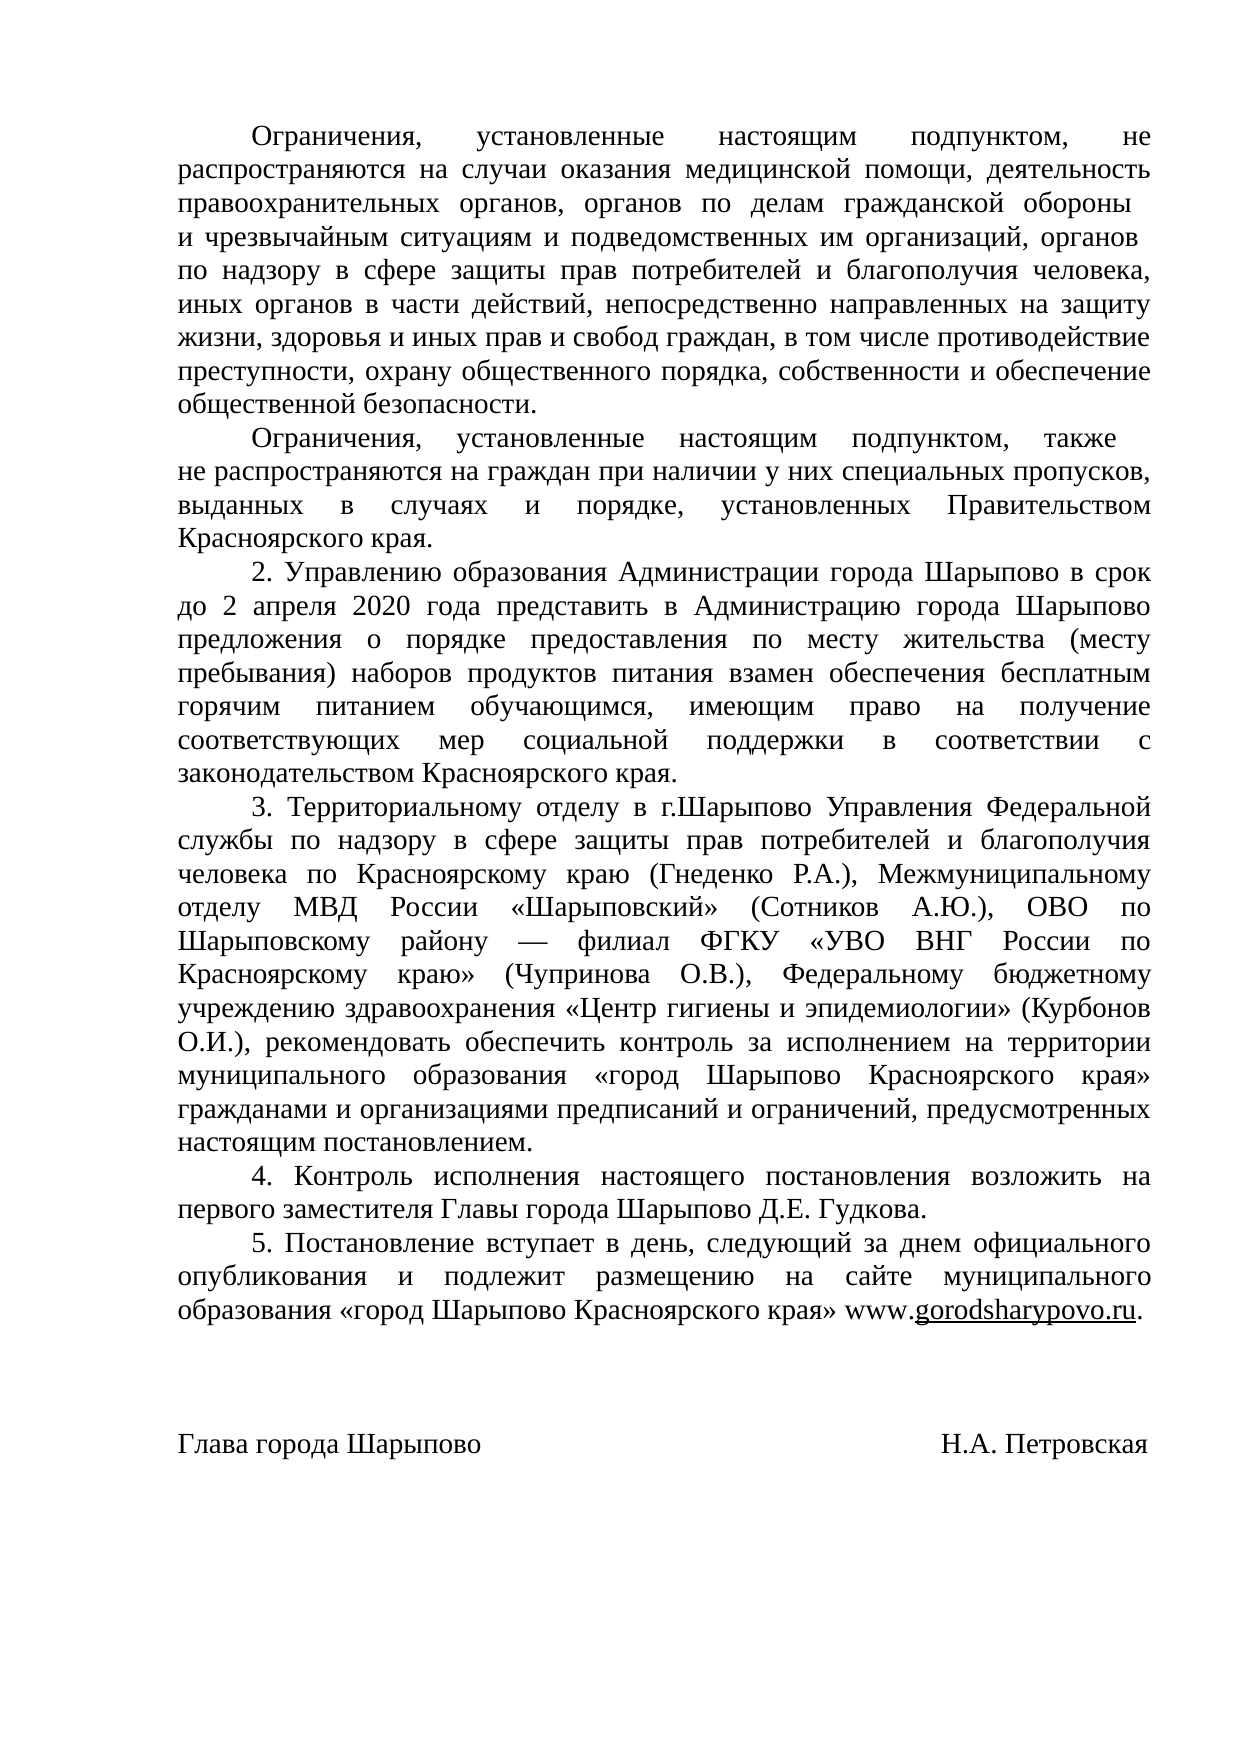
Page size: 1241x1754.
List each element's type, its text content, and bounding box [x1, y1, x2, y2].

text 5. Постановление вступает в день, следующий за днем официального опубликования и подлежит размещению на сайте муниципального образования «город Шарыпово Красноярского края» www.gorodsharypovo.ru. [177, 1225, 1152, 1326]
text Ограничения, установленные настоящим подпунктом, не распространяются на случаи оказания медицинской помощи, деятельность правоохранительных органов, органов по делам гражданской обороны и чрезвычайным ситуациям и подведомственных им организаций, органов по надзору в сфере защиты прав потребителей и благополучия человека, иных органов в части действий, непосредственно направленных на защиту жизни, здоровья и иных прав и свобод граждан, в том числе противодействие преступности, охрану общественного порядка, собственности и обеспечение общественной безопасности. [177, 118, 1152, 420]
text 3. Территориальному отделу в г.Шарыпово Управления Федеральной службы по надзору в сфере защиты прав потребителей и благополучия человека по Красноярскому краю (Гнеденко Р.А.), Межмуниципальному отделу МВД России «Шарыповский» (Сотников А.Ю.), ОВО по Шарыповскому району — филиал ФГКУ «УВО ВНГ России по Красноярскому краю» (Чупринова О.В.), Федеральному бюджетному учреждению здравоохранения «Центр гигиены и эпидемиологии» (Курбонов О.И.), рекомендовать обеспечить контроль за исполнением на территории муниципального образования «город Шарыпово Красноярского края» гражданами и организациями предписаний и ограничений, предусмотренных настоящим постановлением. [177, 789, 1152, 1158]
text Ограничения, установленные настоящим подпунктом, также не распространяются на граждан при наличии у них специальных пропусков, выданных в случаях и порядке, установленных Правительством Красноярского края. [177, 420, 1152, 554]
text Глава города Шарыпово Н.А. Петровская [177, 1426, 1152, 1460]
text 4. Контроль исполнения настоящего постановления возложить на первого заместителя Главы города Шарыпово Д.Е. Гудкова. [177, 1158, 1152, 1225]
text 2. Управлению образования Администрации города Шарыпово в срок до 2 апреля 2020 года представить в Администрацию города Шарыпово предложения о порядке предоставления по месту жительства (месту пребывания) наборов продуктов питания взамен обеспечения бесплатным горячим питанием обучающимся, имеющим право на получение соответствующих мер социальной поддержки в соответствии с законодательством Красноярского края. [177, 554, 1152, 789]
